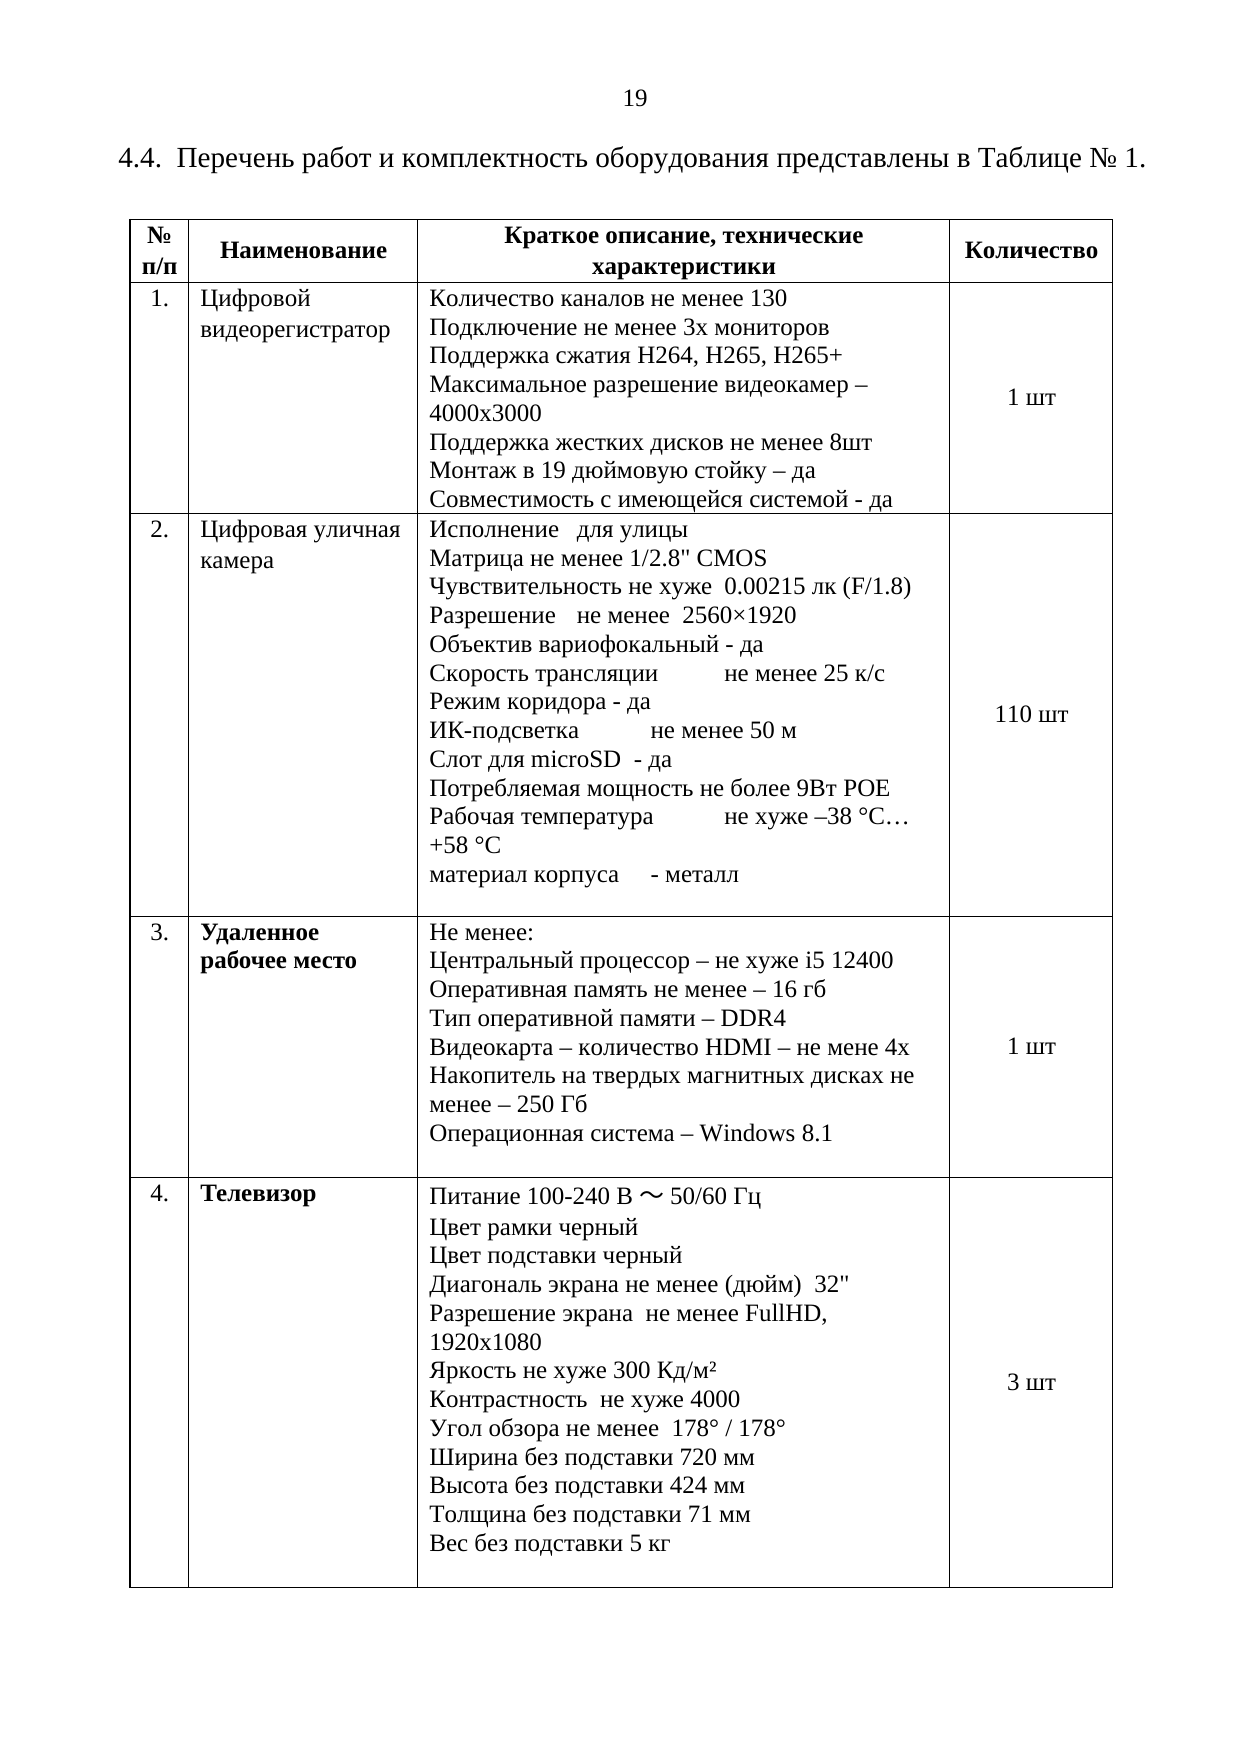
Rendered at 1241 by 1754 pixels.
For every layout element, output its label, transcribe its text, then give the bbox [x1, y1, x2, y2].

table_header Наименование [189, 220, 417, 282]
table_cell Удаленное рабочее место [189, 917, 417, 1177]
table_header Краткое описание, технические характеристики [418, 220, 949, 282]
table_cell 110 шт [950, 514, 1112, 916]
table_cell Исполнение для улицы Матрица не менее 1/2.8" CMOS Чувствительность не хуже 0.00215 лк (F/1.8) Разрешение не менее 2560×1920 Объектив вариофокальный - да Скорость трансляции не менее 25 к/с Режим коридора - да ИК-подсветка не менее 50 м Слот для microSD - да Потребляемая мощность не более 9Вт POE Рабочая температура не хуже –38 °C… +58 °C материал корпуса - металл [418, 514, 949, 916]
table_cell 1 шт [950, 917, 1112, 1177]
table_cell 2. [131, 514, 188, 916]
table_cell 4. [131, 1178, 188, 1587]
table_header № п/п [131, 220, 188, 282]
table_cell 1 шт [950, 283, 1112, 513]
table_cell 3 шт [950, 1178, 1112, 1587]
table_cell Не менее: Центральный процессор – не хуже i5 12400 Оперативная память не менее – 16 гб Тип оперативной памяти – DDR4 Видеокарта – количество HDMI – не мене 4х Накопитель на твердых магнитных дисках не менее – 250 Гб Операционная система – Windows 8.1 [418, 917, 949, 1177]
table_cell Количество каналов не менее 130 Подключение не менее 3х мониторов Поддержка сжатия H264, H265, H265+ Максимальное разрешение видеокамер – 4000х3000 Поддержка жестких дисков не менее 8шт Монтаж в 19 дюймовую стойку – да Совместимость с имеющейся системой - да [418, 283, 949, 513]
table_cell Питание 100-240 В ～ 50/60 Гц Цвет рамки черный Цвет подставки черный Диагональ экрана не менее (дюйм) 32" Разрешение экрана не менее FullHD, 1920x1080 Яркость не хуже 300 Кд/м² Контрастность не хуже 4000 Угол обзора не менее 178° / 178° Ширина без подставки 720 мм Высота без подставки 424 мм Толщина без подставки 71 мм Вес без подставки 5 кг [418, 1178, 949, 1587]
table_cell 3. [131, 917, 188, 1177]
text 4.4. Перечень работ и комплектность оборудования представлены в Таблице № 1. [118, 140, 1152, 174]
table_cell 1. [131, 283, 188, 513]
table_cell Телевизор [189, 1178, 417, 1587]
table_header Количество [950, 220, 1112, 282]
table_cell Цифровой видеорегистратор [189, 283, 417, 513]
table_cell Цифровая уличная камера [189, 514, 417, 916]
